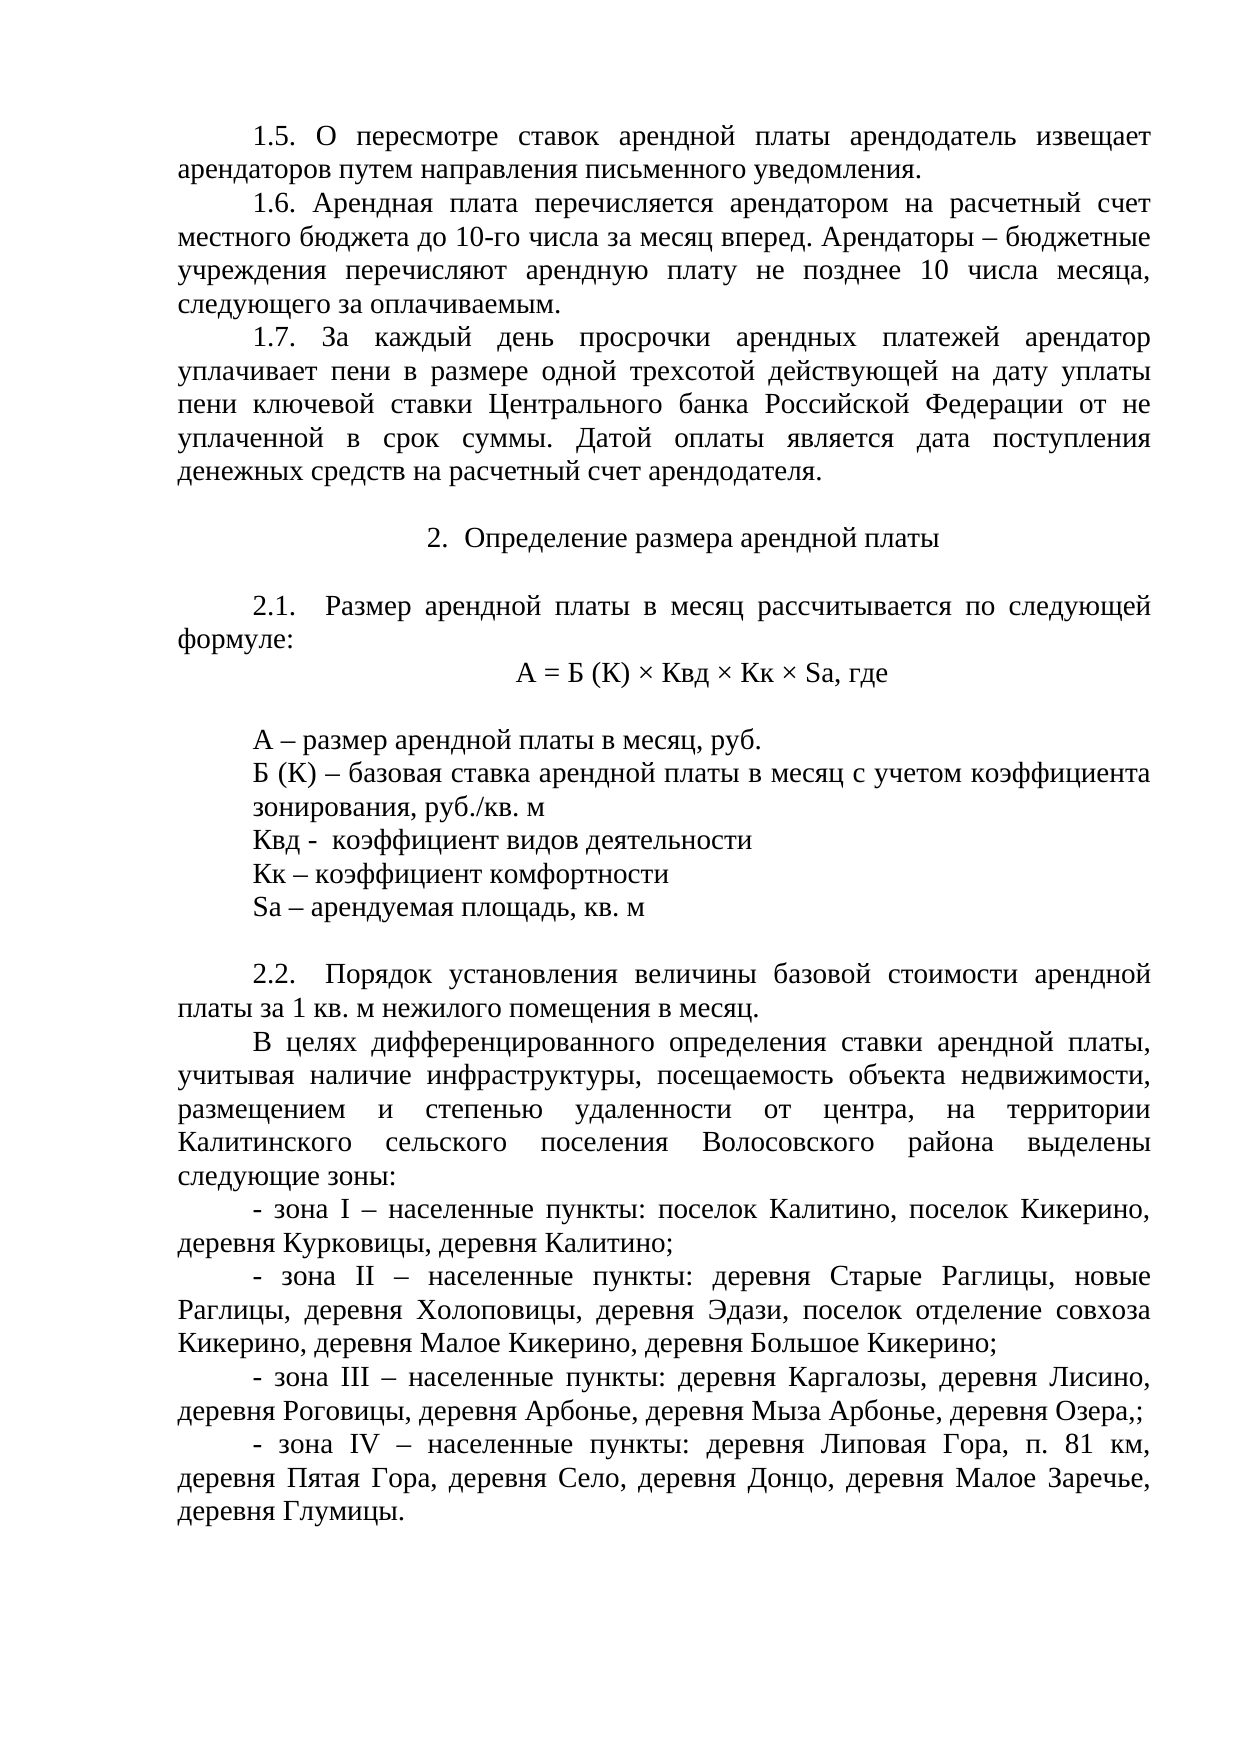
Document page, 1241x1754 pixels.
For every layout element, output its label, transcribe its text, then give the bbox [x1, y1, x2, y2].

list Порядок установления величины базовой стоимости арендной платы за 1 кв. м нежилого помещения в месяц. [177, 957, 1152, 1024]
list А = Б (К) × Квд × Кк × Sа, где [252, 655, 1152, 688]
list - зона III – населенные пункты: деревня Каргалозы, деревня Лисино, деревня Роговицы, деревня Арбонье, деревня Мыза Арбонье, деревня Озера,; [177, 1359, 1152, 1426]
list Квд - коэффициент видов деятельности [252, 822, 1152, 856]
list 1.5. О пересмотре ставок арендной платы арендодатель извещает арендаторов путем направления письменного уведомления. [177, 118, 1152, 185]
list 1.7. За каждый день просрочки арендных платежей арендатор уплачивает пени в размере одной трехсотой действующей на дату уплаты пени ключевой ставки Центрального банка Российской Федерации от не уплаченной в срок суммы. Датой оплаты является дата поступления денежных средств на расчетный счет арендодателя. [177, 319, 1152, 487]
list - зона IV – населенные пункты: деревня Липовая Гора, п. 81 км, деревня Пятая Гора, деревня Село, деревня Донцо, деревня Малое Заречье, деревня Глумицы. [177, 1426, 1152, 1527]
list Кк – коэффициент комфортности [252, 856, 1152, 889]
list Б (К) – базовая ставка арендной платы в месяц с учетом коэффициента зонирования, руб./кв. м [252, 755, 1152, 822]
list Размер арендной платы в месяц рассчитывается по следующей формуле: [177, 588, 1152, 655]
list В целях дифференцированного определения ставки арендной платы, учитывая наличие инфраструктуры, посещаемость объекта недвижимости, размещением и степенью удаленности от центра, на территории Калитинского сельского поселения Волосовского района выделены следующие зоны: [177, 1024, 1152, 1191]
list Определение размера арендной платы [215, 521, 1152, 554]
list - зона I – населенные пункты: поселок Калитино, поселок Кикерино, деревня Курковицы, деревня Калитино; [177, 1191, 1152, 1258]
list А – размер арендной платы в месяц, руб. [252, 722, 1152, 755]
list Sа – арендуемая площадь, кв. м [252, 889, 1152, 923]
list 1.6. Арендная плата перечисляется арендатором на расчетный счет местного бюджета до 10-го числа за месяц вперед. Арендаторы – бюджетные учреждения перечисляют арендную плату не позднее 10 числа месяца, следующего за оплачиваемым. [177, 185, 1152, 319]
list - зона II – населенные пункты: деревня Старые Раглицы, новые Раглицы, деревня Холоповицы, деревня Эдази, поселок отделение совхоза Кикерино, деревня Малое Кикерино, деревня Большое Кикерино; [177, 1258, 1152, 1359]
